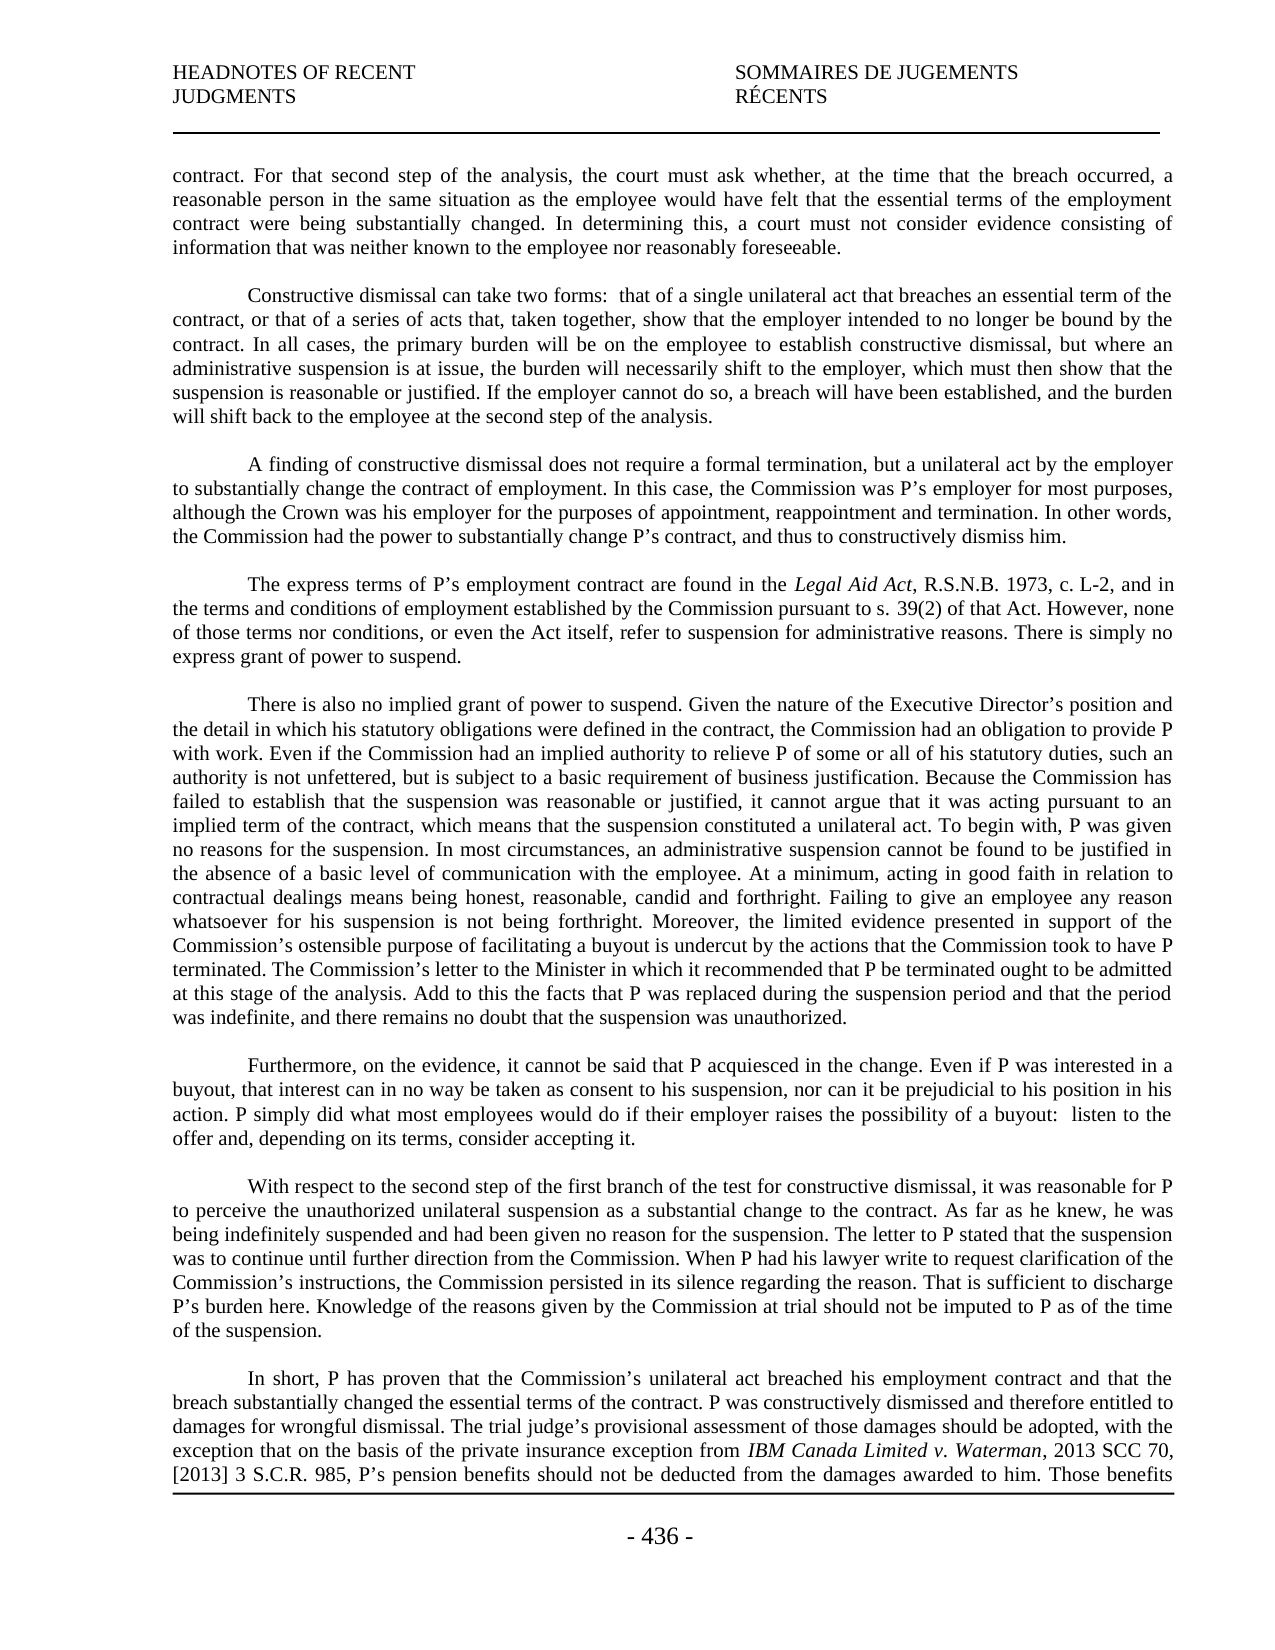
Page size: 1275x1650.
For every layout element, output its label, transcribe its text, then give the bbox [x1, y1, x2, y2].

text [172, 1366, 1174, 1486]
text Furthermore, on the evidence, it cannot be said that P acquiesced in the change. Even if P was interested in a buyout, that interest can in no way be taken as consent to his suspension, nor can it be prejudicial to his position in his action. P simply did what most employees would do if their employer raises the possibility of a buyout: listen to the offer and, depending on its terms, consider accepting it. [172, 1053, 1174, 1149]
text There is also no implied grant of power to suspend. Given the nature of the Executive Director’s position and the detail in which his statutory obligations were defined in the contract, the Commission had an obligation to provide P with work. Even if the Commission had an implied authority to relieve P of some or all of his statutory duties, such an authority is not unfettered, but is subject to a basic requirement of business justification. Because the Commission has failed to establish that the suspension was reasonable or justified, it cannot argue that it was acting pursuant to an implied term of the contract, which means that the suspension constituted a unilateral act. To begin with, P was given no reasons for the suspension. In most circumstances, an administrative suspension cannot be found to be justified in the absence of a basic level of communication with the employee. At a minimum, acting in good faith in relation to contractual dealings means being honest, reasonable, candid and forthright. Failing to give an employee any reason whatsoever for his suspension is not being forthright. Moreover, the limited evidence presented in support of the Commission’s ostensible purpose of facilitating a buyout is undercut by the actions that the Commission took to have P terminated. The Commission’s letter to the Minister in which it recommended that P be terminated ought to be admitted at this stage of the analysis. Add to this the facts that P was replaced during the suspension period and that the period was indefinite, and there remains no doubt that the suspension was unauthorized. [172, 692, 1174, 1029]
text A finding of constructive dismissal does not require a formal termination, but a unilateral act by the employer to substantially change the contract of employment. In this case, the Commission was P’s employer for most purposes, although the Crown was his employer for the purposes of appointment, reappointment and termination. In other words, the Commission had the power to substantially change P’s contract, and thus to constructively dismiss him. [172, 452, 1174, 548]
text With respect to the second step of the first branch of the test for constructive dismissal, it was reasonable for P to perceive the unauthorized unilateral suspension as a substantial change to the contract. As far as he knew, he was being indefinitely suspended and had been given no reason for the suspension. The letter to P stated that the suspension was to continue until further direction from the Commission. When P had his lawyer write to request clarification of the Commission’s instructions, the Commission persisted in its silence regarding the reason. That is sufficient to discharge P’s burden here. Knowledge of the reasons given by the Commission at trial should not be imputed to P as of the time of the suspension. [172, 1174, 1174, 1342]
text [172, 163, 1174, 259]
text The express terms of P’s employment contract are found in the Legal Aid Act, R.S.N.B. 1973, c. L-2, and in the terms and conditions of employment established by the Commission pursuant to s. 39(2) of that Act. However, none of those terms nor conditions, or even the Act itself, refer to suspension for administrative reasons. There is simply no express grant of power to suspend. [172, 572, 1174, 668]
text Constructive dismissal can take two forms: that of a single unilateral act that breaches an essential term of the contract, or that of a series of acts that, taken together, show that the employer intended to no longer be bound by the contract. In all cases, the primary burden will be on the employee to establish constructive dismissal, but where an administrative suspension is at issue, the burden will necessarily shift to the employer, which must then show that the suspension is reasonable or justified. If the employer cannot do so, a breach will have been established, and the burden will shift back to the employee at the second step of the analysis. [172, 283, 1174, 428]
